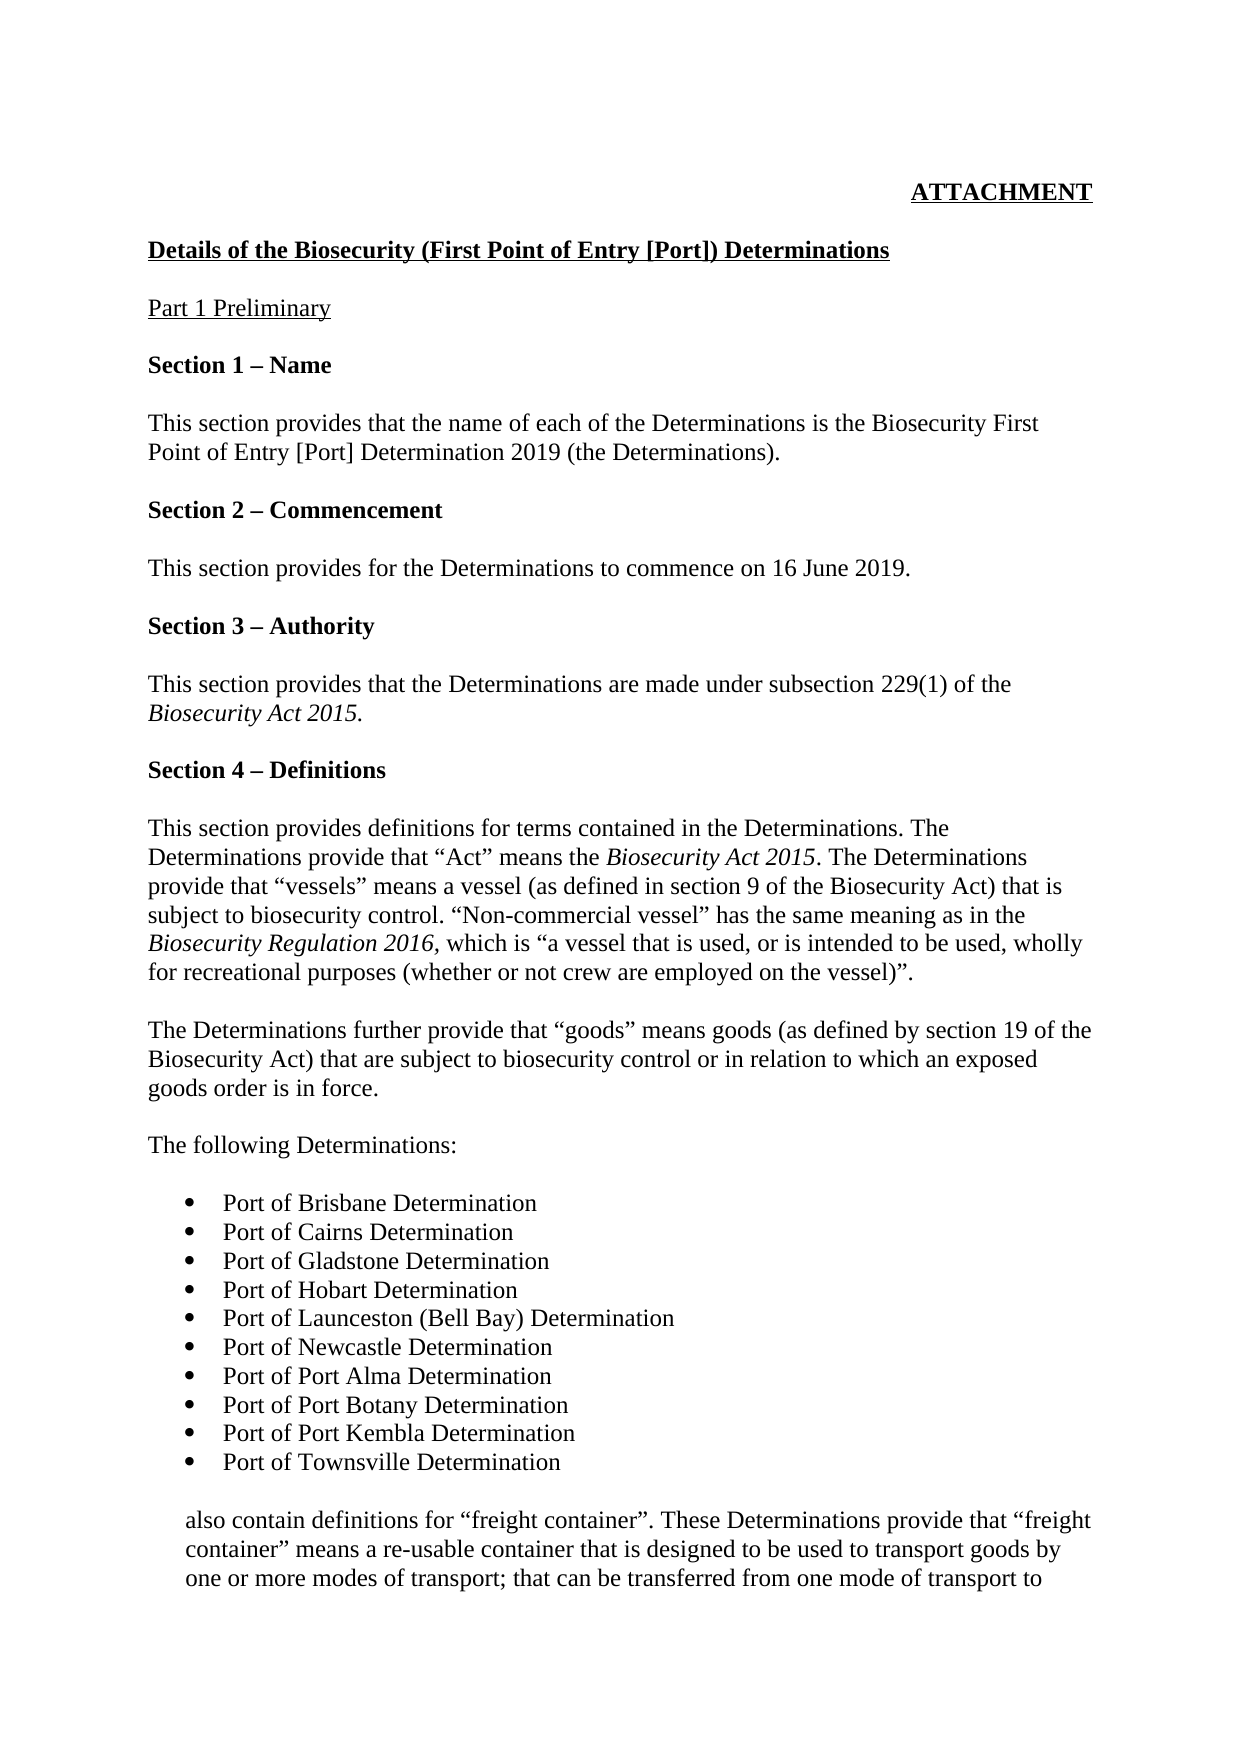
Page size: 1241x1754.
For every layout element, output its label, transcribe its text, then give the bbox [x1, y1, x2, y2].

text Section 4 – Definitions [148, 756, 1092, 784]
list Port of Launceston (Bell Bay) Determination [185, 1303, 1092, 1332]
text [185, 1505, 1092, 1591]
text Section 3 – Authority [148, 611, 1092, 640]
text The Determinations further provide that “goods” means goods (as defined by section 19 of the Biosecurity Act) that are subject to biosecurity control or in relation to which an exposed goods order is in force. [148, 1015, 1092, 1101]
text Section 2 – Commencement [148, 495, 1092, 524]
list Port of Cairns Determination [185, 1217, 1092, 1246]
text ATTACHMENT [148, 177, 1092, 206]
list Port of Port Alma Determination [185, 1361, 1092, 1390]
list Port of Brisbane Determination [185, 1188, 1092, 1217]
list Port of Port Botany Determination [185, 1390, 1092, 1418]
list Port of Newcastle Determination [185, 1332, 1092, 1361]
text This section provides that the Determinations are made under subsection 229(1) of the Biosecurity Act 2015. [148, 669, 1092, 726]
text This section provides definitions for terms contained in the Determinations. The Determinations provide that “Act” means the Biosecurity Act 2015. The Determinations provide that “vessels” means a vessel (as defined in section 9 of the Biosecurity Act) that is subject to biosecurity control. “Non-commercial vessel” has the same meaning as in the Biosecurity Regulation 2016, which is “a vessel that is used, or is intended to be used, wholly for recreational purposes (whether or not crew are employed on the vessel)”. [148, 813, 1092, 986]
list Port of Hobart Determination [185, 1275, 1092, 1303]
text Section 1 – Name [148, 351, 1092, 379]
text The following Determinations: [148, 1131, 1092, 1159]
list Port of Townsville Determination [185, 1447, 1092, 1476]
text Details of the Biosecurity (First Point of Entry [Port]) Determinations [148, 235, 1092, 263]
text This section provides that the name of each of the Determinations is the Biosecurity First Point of Entry [Port] Determination 2019 (the Determinations). [148, 408, 1092, 466]
text This section provides for the Determinations to commence on 16 June 2019. [148, 553, 1092, 582]
list Port of Gladstone Determination [185, 1246, 1092, 1275]
list Port of Port Kembla Determination [185, 1418, 1092, 1447]
text Part 1 Preliminary [148, 293, 1092, 321]
